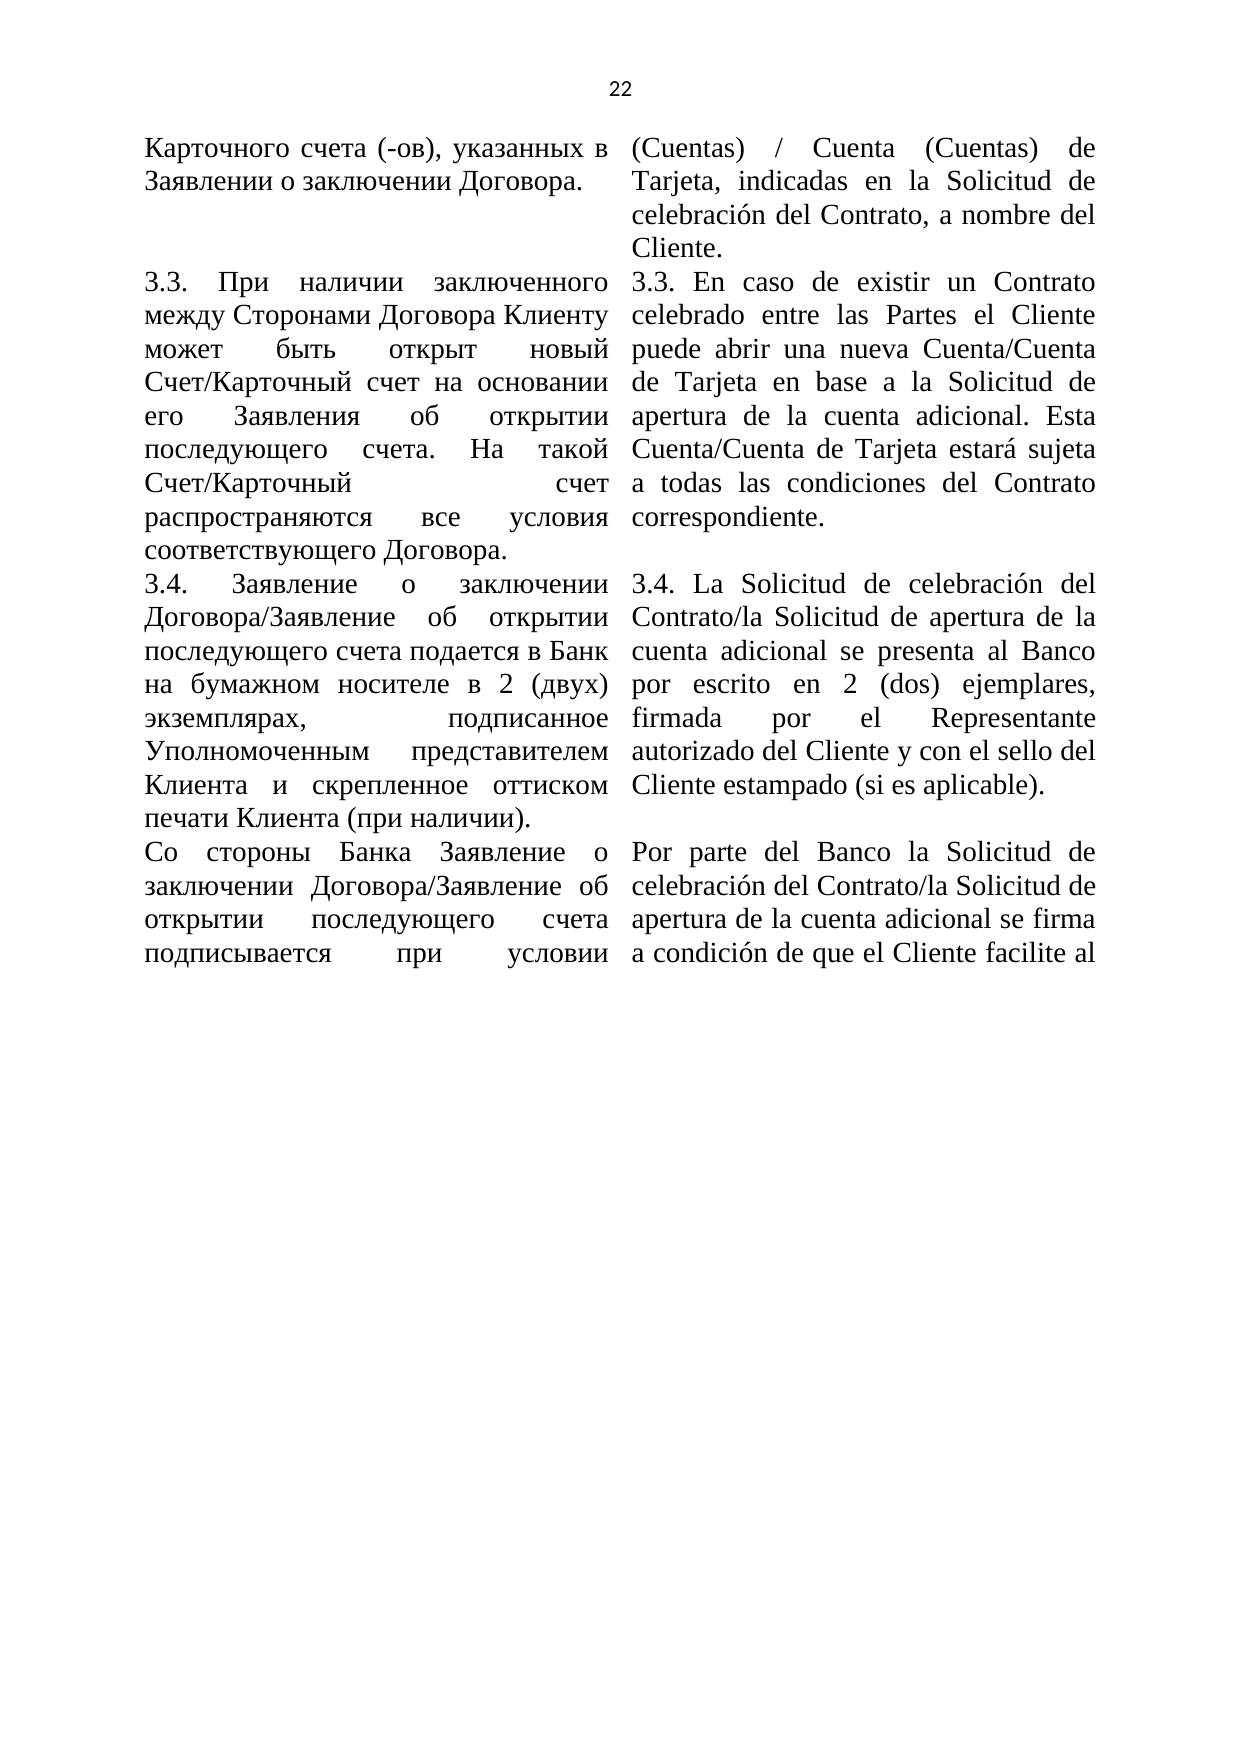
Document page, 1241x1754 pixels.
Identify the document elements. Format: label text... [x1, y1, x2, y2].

table_cell 3.3. En caso de existir un Contrato celebrado entre las Partes el Cliente puede abrir una nueva Cuenta/Cuenta de Tarjeta en base a la Solicitud de apertura de la cuenta adicional. Esta Cuenta/Cuenta de Tarjeta estará sujeta a todas las condiciones del Contrato correspondiente. [620, 264, 1107, 566]
table_cell 3.2. В целях заключения Договора Клиент передает в Банк Заявление о заключении Договора. Заявление о заключении Договора является подтверждением намерения Клиента заключить Договор путем присоединения к Условиям и открыть указанные в таком заявлении Счета/Карточные счета. Договор состоит из подписанного Сторонами Заявления о заключении Договора и Условий. Датой заключения Договора является дата открытия Клиенту Счета(-ов), Карточного счета (-ов), указанных в Заявлении о заключении Договора. [133, 130, 620, 264]
table_cell 3.2. Con el fin de celebrar el Contrato, el Cliente presenta al Banco una Solicitud de celebración del Contrato. La Solicitud de celebración del Contrato es evidencia de la voluntad del Cliente para celebrar el Contrato mediante la adhesión a las Condiciones y abrir las Cuentas / Cuentas de tarjeta indicadas en tal solicitud. El Contrato consiste de la Solicitud de celebración del Contrato, firmada por las Partes, y las Condiciones. Se considerará como fecha de celebración del Contrato la fecha de apertura de la Cuenta (Cuentas) / Cuenta (Cuentas) de Tarjeta, indicadas en la Solicitud de celebración del Contrato, a nombre del Cliente. [620, 130, 1107, 264]
table_cell Por parte del Banco la Solicitud de celebración del Contrato/la Solicitud de apertura de la cuenta adicional se firma a condición de que el Cliente facilite al Banco todos los documentos (información) necesarios conforme a la legislación de la Federación de Rusia, las normativas del Banco de Rusia y la lista aprobada por el Banco y publicada en el Sitio del Banco, una vez identificado el Cliente, sus representantes, titulares reales y beneficiarios efectivos, de conformidad con los requisitos de la Ley Federal No.115-FZ y las normativas del Banco de Rusia. En caso de que el Banco disponga de todo el conjunto de documentos (información) del Cliente actuales a la fecha de apertura de la Cuenta (Cuentas) / Cuenta (Cuentas) de tarjeta, no se requiere una nueva presentación de documentos (información) por parte del Cliente. [620, 834, 1107, 968]
table_cell 3.3. При наличии заключенного между Сторонами Договора Клиенту может быть открыт новый Счет/Карточный счет на основании его Заявления об открытии последующего счета. На такой Счет/Карточный счет распространяются все условия соответствующего Договора. [133, 264, 620, 566]
table_cell Со стороны Банка Заявление о заключении Договора/Заявление об открытии последующего счета подписывается при условии предоставления Клиентом в Банк всех документов (сведений), требуемых в соответствии с законодательством Российской Федерации, нормативными актами Банка России и перечнем, утвержденным Банком и размещенным на Сайте Банка, проведения Банком идентификации Клиента, его представителей, выгодоприобретателей и бенефициарных владельцев в соответствии с требованиями Федерального закона №115-ФЗ, а также нормативных актов Банка России. В случае наличия в Банке полного и актуального на дату открытия Счета (-ов)/Карточного счета (-ов) пакета документов (сведений) Клиента, повторное предоставление Клиентом документов (сведений) не требуется. [133, 834, 620, 968]
table_cell 3.4. La Solicitud de celebración del Contrato/la Solicitud de apertura de la cuenta adicional se presenta al Banco por escrito en 2 (dos) ejemplares, firmada por el Representante autorizado del Cliente y con el sello del Cliente estampado (si es aplicable). [620, 566, 1107, 834]
table_cell 3.4. Заявление о заключении Договора/Заявление об открытии последующего счета подается в Банк на бумажном носителе в 2 (двух) экземплярах, подписанное Уполномоченным представителем Клиента и скрепленное оттиском печати Клиента (при наличии). [133, 566, 620, 834]
